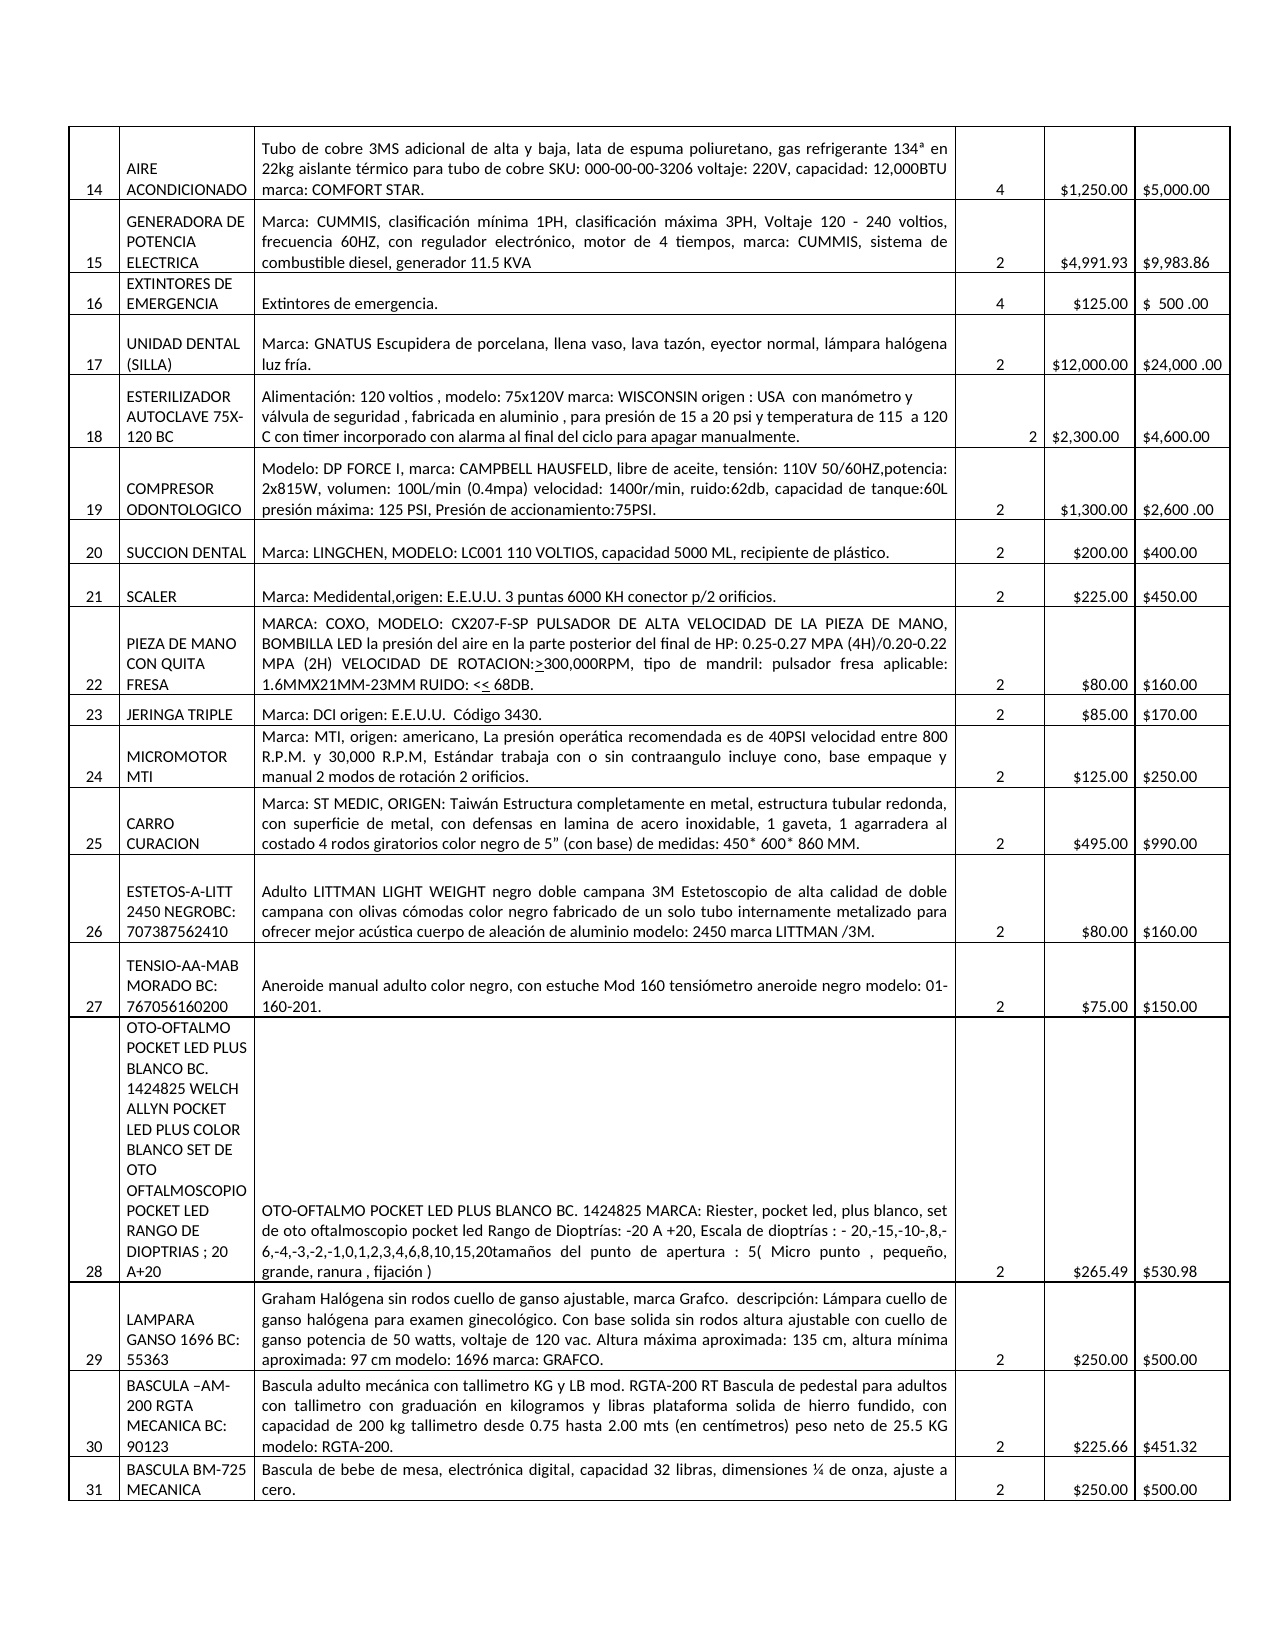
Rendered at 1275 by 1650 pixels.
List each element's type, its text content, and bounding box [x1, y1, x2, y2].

table_cell $2,600 .00 [1136, 448, 1229, 519]
table_cell 26 [70, 855, 119, 942]
table_cell Bascula adulto mecánica con tallimetro KG y LB mod. RGTA-200 RT Bascula de pedestal para adultos con tallimetro con graduación en kilogramos y libras plataforma solida de hierro fundido, con capacidad de 200 kg tallimetro desde 0.75 hasta 2.00 mts (en centímetros) peso neto de 25.5 KG modelo: RGTA-200. [255, 1371, 955, 1456]
table_cell 31 [70, 1457, 119, 1499]
table_cell $125.00 [1045, 273, 1134, 314]
table_cell SCALER [120, 564, 254, 606]
table_cell 2 [956, 726, 1044, 787]
table_cell $500.00 [1136, 1283, 1229, 1370]
table_cell PIEZA DE MANO CON QUITA FRESA [120, 607, 254, 694]
table_cell TENSIO-AA-MAB MORADO BC: 767056160200 [120, 943, 254, 1016]
table_cell $451.32 [1136, 1371, 1229, 1456]
table_cell 2 [956, 607, 1044, 694]
table_cell 27 [70, 943, 119, 1016]
table_cell Marca: Medidental,origen: E.E.U.U. 3 puntas 6000 KH conector p/2 orificios. [255, 564, 955, 606]
table_cell 14 [70, 127, 119, 199]
table_cell Marca: ST MEDIC, ORIGEN: Taiwán Estructura completamente en metal, estructura tubular redonda, con superficie de metal, con defensas en lamina de acero inoxidable, 1 gaveta, 1 agarradera al costado 4 rodos giratorios color negro de 5” (con base) de medidas: 450* 600* 860 MM. [255, 788, 955, 854]
table_cell 2 [956, 315, 1044, 374]
table_cell $1,250.00 [1045, 127, 1134, 199]
table_cell Marca: DCI origen: E.E.U.U. Código 3430. [255, 695, 955, 725]
table_cell BASCULA BM-725 MECANICA [120, 1457, 254, 1499]
table_cell 19 [70, 448, 119, 519]
table_cell 20 [70, 520, 119, 563]
table_cell $4,991.93 [1045, 200, 1134, 272]
table_cell AIRE ACONDICIONADO [120, 127, 254, 199]
table_cell 16 [70, 273, 119, 314]
table_cell $450.00 [1136, 564, 1229, 606]
table_cell Aneroide manual adulto color negro, con estuche Mod 160 tensiómetro aneroide negro modelo: 01-160-201. [255, 943, 955, 1016]
table_cell Marca: GNATUS Escupidera de porcelana, llena vaso, lava tazón, eyector normal, lámpara halógena luz fría. [255, 315, 955, 374]
table_cell MICROMOTOR MTI [120, 726, 254, 787]
table_cell CARRO CURACION [120, 788, 254, 854]
table_cell $265.49 [1045, 1018, 1134, 1281]
table_cell 2 [956, 943, 1044, 1016]
table_cell 2 [956, 1283, 1044, 1370]
table_cell 29 [70, 1283, 119, 1370]
table_cell 2 [956, 788, 1044, 854]
table_cell BASCULA –AM-200 RGTA MECANICA BC: 90123 [120, 1371, 254, 1456]
table_cell $1,300.00 [1045, 448, 1134, 519]
table_cell 25 [70, 788, 119, 854]
table_cell 23 [70, 695, 119, 725]
table_cell Adulto LITTMAN LIGHT WEIGHT negro doble campana 3M Estetoscopio de alta calidad de doble campana con olivas cómodas color negro fabricado de un solo tubo internamente metalizado para ofrecer mejor acústica cuerpo de aleación de aluminio modelo: 2450 marca LITTMAN /3M. [255, 855, 955, 942]
table_cell $12,000.00 [1045, 315, 1134, 374]
table_cell Marca: CUMMIS, clasificación mínima 1PH, clasificación máxima 3PH, Voltaje 120 - 240 voltios, frecuencia 60HZ, con regulador electrónico, motor de 4 tiempos, marca: CUMMIS, sistema de combustible diesel, generador 11.5 KVA [255, 200, 955, 272]
table_cell 22 [70, 607, 119, 694]
table_cell $80.00 [1045, 855, 1134, 942]
table_cell $170.00 [1136, 695, 1229, 725]
table_cell $5,000.00 [1136, 127, 1229, 199]
table_cell 2 [956, 375, 1044, 447]
table_cell SUCCION DENTAL [120, 520, 254, 563]
table_cell $125.00 [1045, 726, 1134, 787]
table_cell $160.00 [1136, 607, 1229, 694]
table_cell 2 [956, 1371, 1044, 1456]
table_cell 2 [956, 520, 1044, 563]
table_cell Tubo de cobre 3MS adicional de alta y baja, lata de espuma poliuretano, gas refrigerante 134ª en 22kg aislante térmico para tubo de cobre SKU: 000-00-00-3206 voltaje: 220V, capacidad: 12,000BTU marca: COMFORT STAR. [255, 127, 955, 199]
table_cell Modelo: DP FORCE I, marca: CAMPBELL HAUSFELD, libre de aceite, tensión: 110V 50/60HZ,potencia: 2x815W, volumen: 100L/min (0.4mpa) velocidad: 1400r/min, ruido:62db, capacidad de tanque:60L presión máxima: 125 PSI, Presión de accionamiento:75PSI. [255, 448, 955, 519]
table_cell $225.66 [1045, 1371, 1134, 1456]
table_cell GENERADORA DE POTENCIA ELECTRICA [120, 200, 254, 272]
table_cell 2 [956, 695, 1044, 725]
table_cell 2 [956, 200, 1044, 272]
table_cell 2 [956, 1457, 1044, 1499]
table_cell Bascula de bebe de mesa, electrónica digital, capacidad 32 libras, dimensiones ¼ de onza, ajuste a cero. [255, 1457, 955, 1499]
table_cell $80.00 [1045, 607, 1134, 694]
table_cell ESTETOS-A-LITT 2450 NEGROBC: 707387562410 [120, 855, 254, 942]
table_cell $2,300.00 [1045, 375, 1134, 447]
table_cell MARCA: COXO, MODELO: CX207-F-SP PULSADOR DE ALTA VELOCIDAD DE LA PIEZA DE MANO, BOMBILLA LED la presión del aire en la parte posterior del final de HP: 0.25-0.27 MPA (4H)/0.20-0.22 MPA (2H) VELOCIDAD DE ROTACION:>300,000RPM, tipo de mandril: pulsador fresa aplicable: 1.6MMX21MM-23MM RUIDO: << 68DB. [255, 607, 955, 694]
table_cell $530.98 [1136, 1018, 1229, 1281]
table_cell 2 [956, 448, 1044, 519]
table_cell Alimentación: 120 voltios , modelo: 75x120V marca: WISCONSIN origen : USA con manómetro y válvula de seguridad , fabricada en aluminio , para presión de 15 a 20 psi y temperatura de 115 a 120 C con timer incorporado con alarma al final del ciclo para apagar manualmente. [255, 375, 955, 447]
table_cell Marca: LINGCHEN, MODELO: LC001 110 VOLTIOS, capacidad 5000 ML, recipiente de plástico. [255, 520, 955, 563]
table_cell $225.00 [1045, 564, 1134, 606]
table_cell $75.00 [1045, 943, 1134, 1016]
table_cell Extintores de emergencia. [255, 273, 955, 314]
table_cell EXTINTORES DE EMERGENCIA [120, 273, 254, 314]
table_cell OTO-OFTALMO POCKET LED PLUS BLANCO BC. 1424825 WELCH ALLYN POCKET LED PLUS COLOR BLANCO SET DE OTO OFTALMOSCOPIO POCKET LED RANGO DE DIOPTRIAS ; 20 A+20 [120, 1018, 254, 1281]
table_cell $500.00 [1136, 1457, 1229, 1499]
table_cell COMPRESOR ODONTOLOGICO [120, 448, 254, 519]
table_cell 24 [70, 726, 119, 787]
table_cell $ 500 .00 [1136, 273, 1229, 314]
table_cell 15 [70, 200, 119, 272]
table_cell 30 [70, 1371, 119, 1456]
table_cell $4,600.00 [1136, 375, 1229, 447]
table_cell $24,000 .00 [1136, 315, 1229, 374]
table_cell $250.00 [1045, 1457, 1134, 1499]
table_cell $200.00 [1045, 520, 1134, 563]
table_cell 4 [956, 273, 1044, 314]
table_cell $160.00 [1136, 855, 1229, 942]
table_cell Graham Halógena sin rodos cuello de ganso ajustable, marca Grafco. descripción: Lámpara cuello de ganso halógena para examen ginecológico. Con base solida sin rodos altura ajustable con cuello de ganso potencia de 50 watts, voltaje de 120 vac. Altura máxima aproximada: 135 cm, altura mínima aproximada: 97 cm modelo: 1696 marca: GRAFCO. [255, 1283, 955, 1370]
table_cell 17 [70, 315, 119, 374]
table_cell $400.00 [1136, 520, 1229, 563]
table_cell 2 [956, 1018, 1044, 1281]
table_cell 2 [956, 564, 1044, 606]
table_cell $990.00 [1136, 788, 1229, 854]
table_cell JERINGA TRIPLE [120, 695, 254, 725]
table_cell 18 [70, 375, 119, 447]
table_cell $250.00 [1045, 1283, 1134, 1370]
table_cell LAMPARA GANSO 1696 BC: 55363 [120, 1283, 254, 1370]
table_cell 21 [70, 564, 119, 606]
table_cell $85.00 [1045, 695, 1134, 725]
table_cell OTO-OFTALMO POCKET LED PLUS BLANCO BC. 1424825 MARCA: Riester, pocket led, plus blanco, set de oto oftalmoscopio pocket led Rango de Dioptrías: -20 A +20, Escala de dioptrías : - 20,-15,-10-,8,-6,-4,-3,-2,-1,0,1,2,3,4,6,8,10,15,20tamaños del punto de apertura : 5( Micro punto , pequeño, grande, ranura , fijación ) [255, 1018, 955, 1281]
table_cell UNIDAD DENTAL (SILLA) [120, 315, 254, 374]
table_cell $9,983.86 [1136, 200, 1229, 272]
table_cell ESTERILIZADOR AUTOCLAVE 75X-120 BC [120, 375, 254, 447]
table_cell Marca: MTI, origen: americano, La presión operática recomendada es de 40PSI velocidad entre 800 R.P.M. y 30,000 R.P.M, Estándar trabaja con o sin contraangulo incluye cono, base empaque y manual 2 modos de rotación 2 orificios. [255, 726, 955, 787]
table_cell $495.00 [1045, 788, 1134, 854]
table_cell 4 [956, 127, 1044, 199]
table_cell $150.00 [1136, 943, 1229, 1016]
table_cell 28 [70, 1018, 119, 1281]
table_cell 2 [956, 855, 1044, 942]
table_cell $250.00 [1136, 726, 1229, 787]
